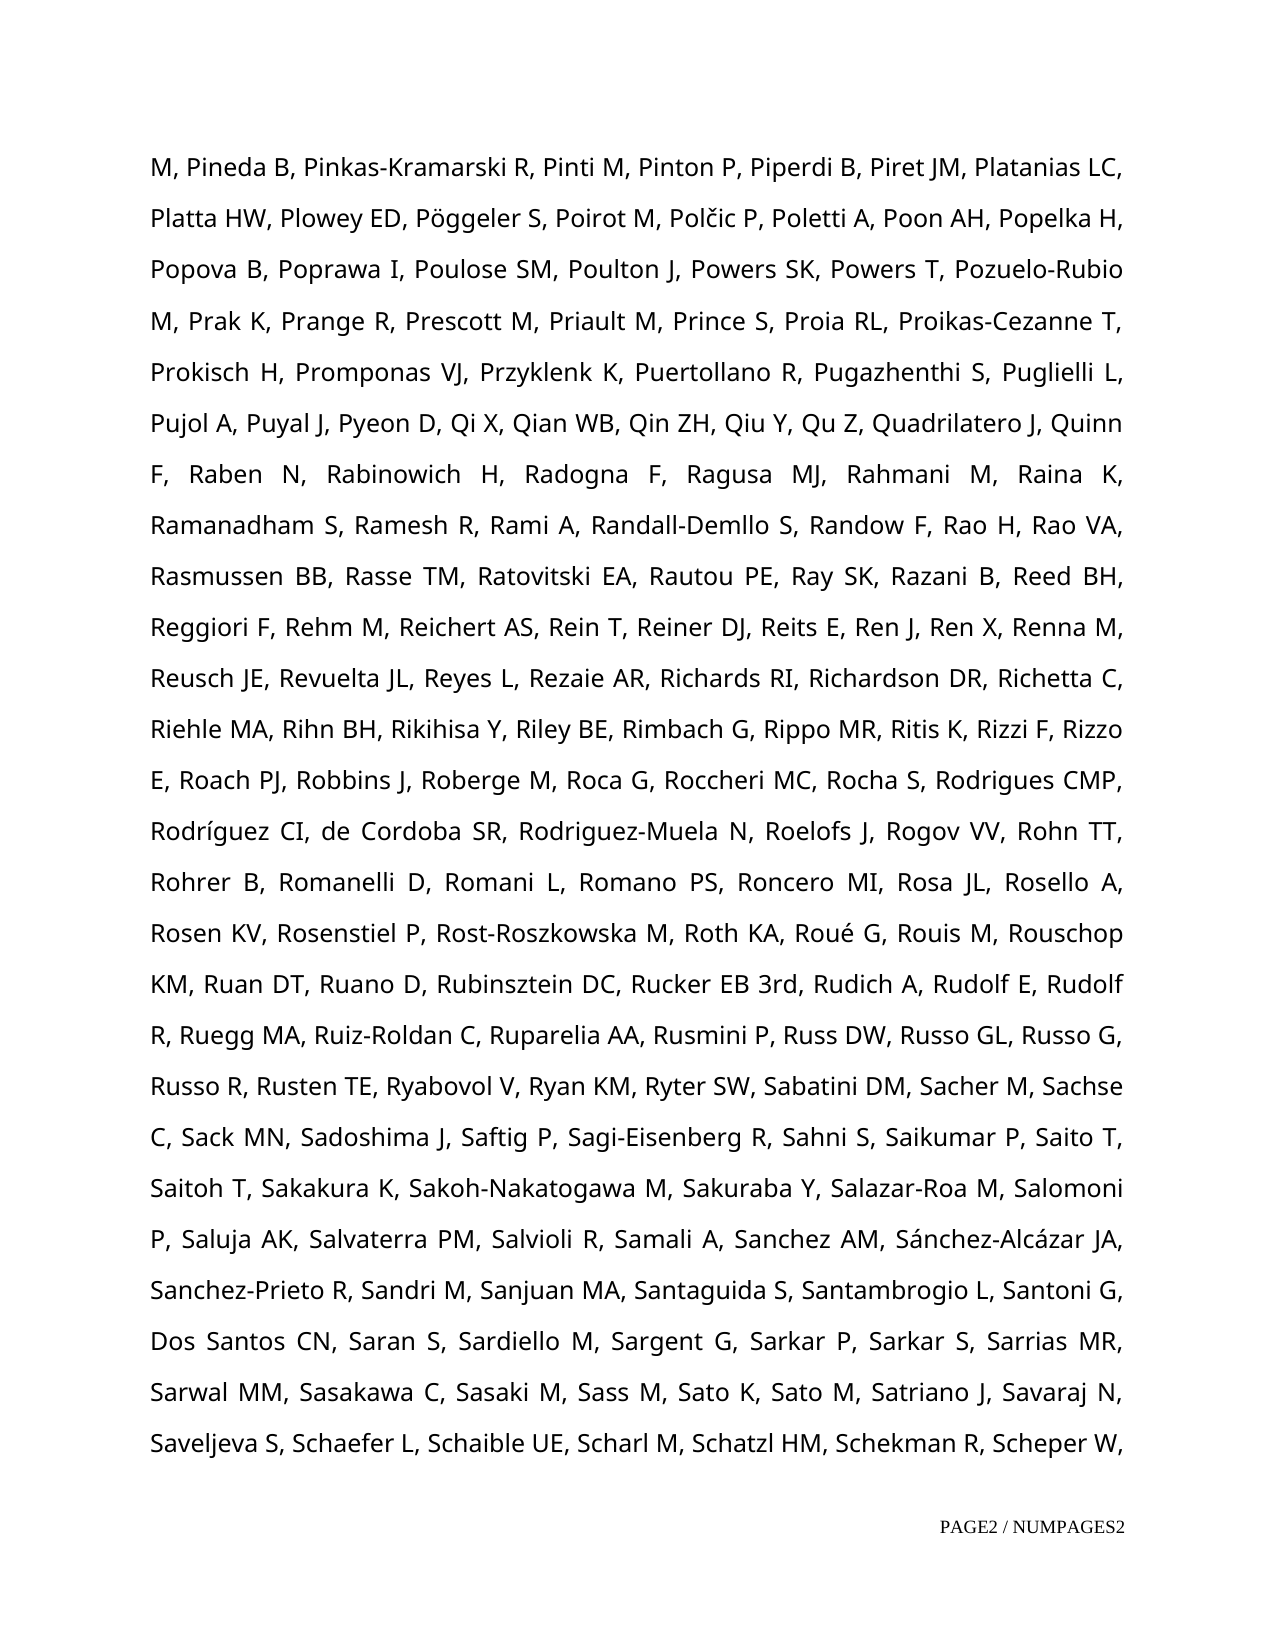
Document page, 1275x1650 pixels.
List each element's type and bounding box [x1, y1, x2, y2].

text [150, 150, 1125, 1460]
